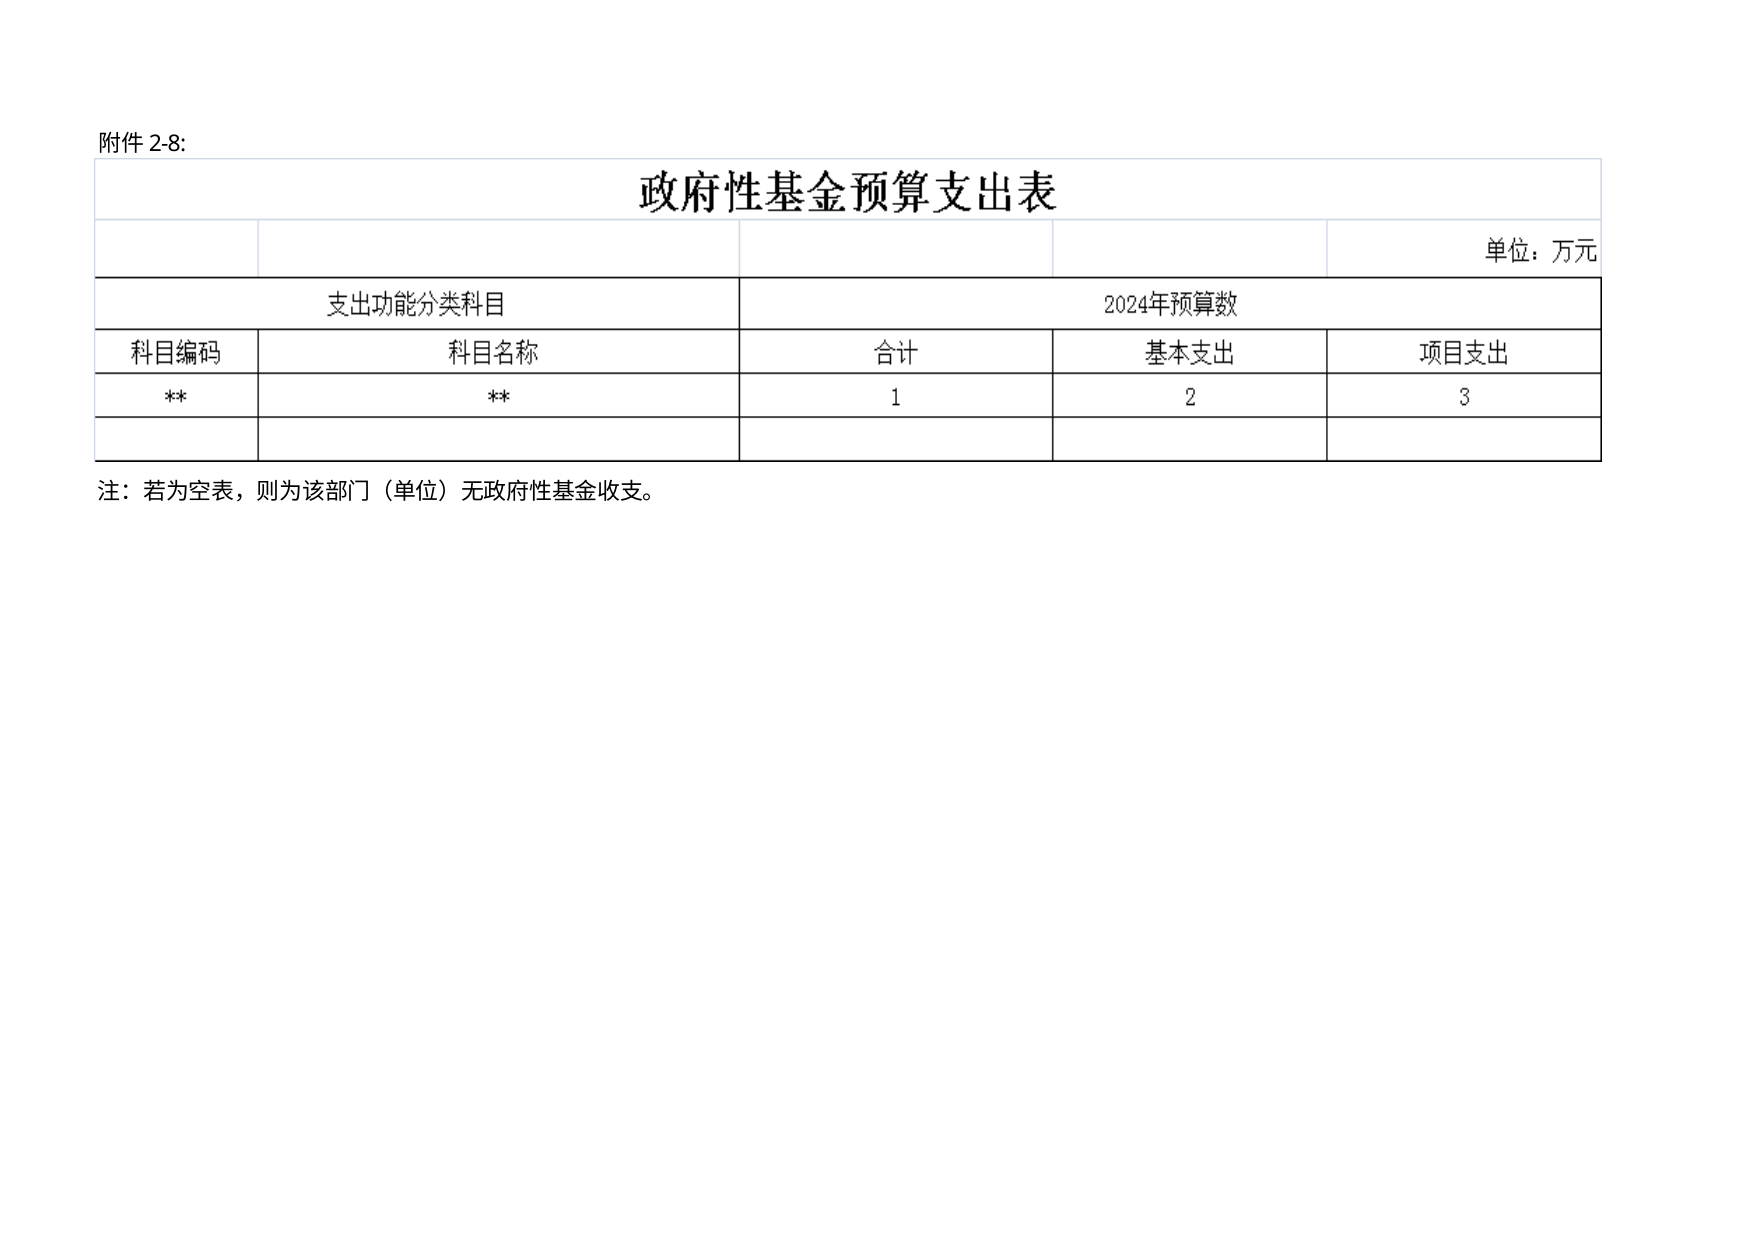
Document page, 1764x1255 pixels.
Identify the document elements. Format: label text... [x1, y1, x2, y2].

text 附件2-8: [99, 127, 1653, 158]
text 注：若为空表，则为该部门（单位）无政府性基金收支。 [98, 476, 1653, 505]
picture [94, 158, 1602, 462]
